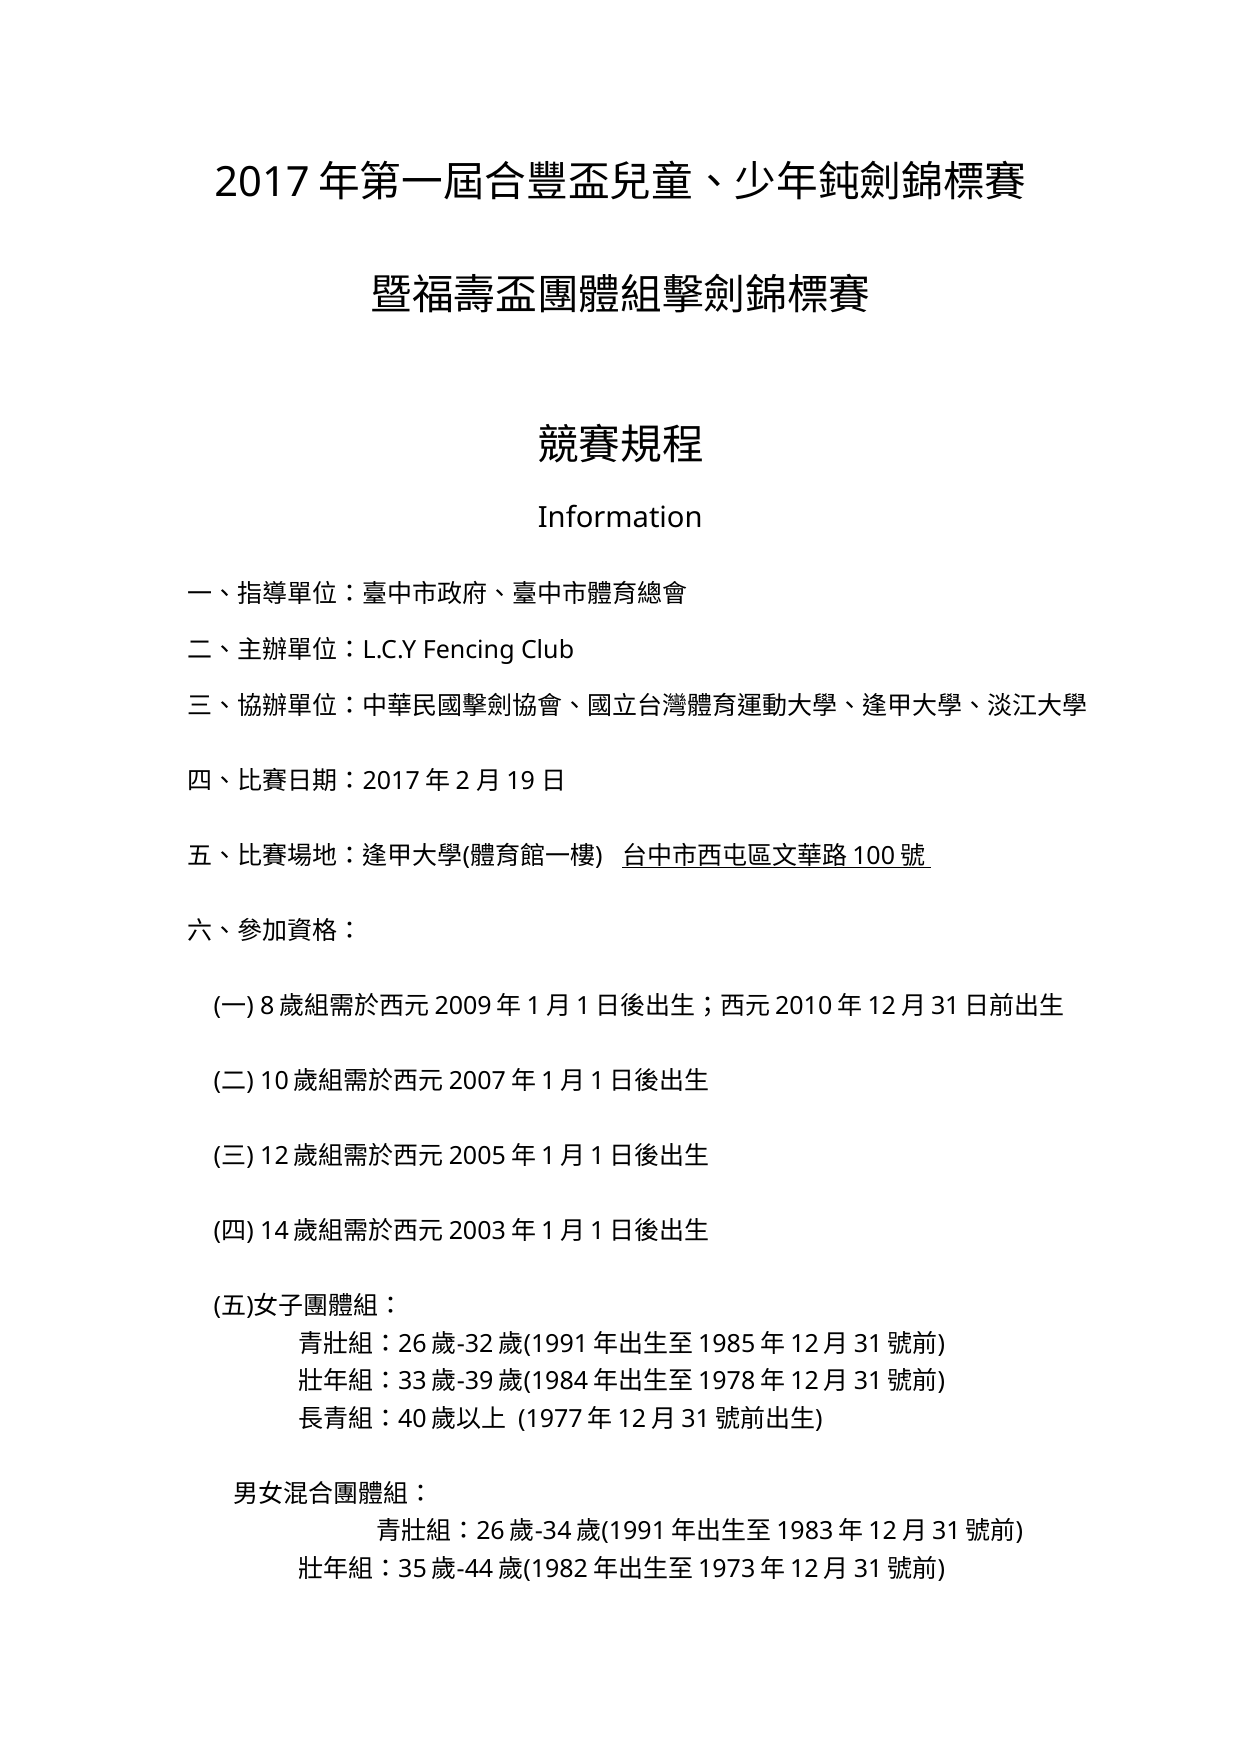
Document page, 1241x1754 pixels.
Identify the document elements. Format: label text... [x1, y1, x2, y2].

text (五)女子團體組： [187, 1285, 1053, 1322]
text 五、比賽場地：逢甲大學(體育館一樓) 台中市西屯區文華路100號 [187, 835, 1053, 872]
text 長青組：40歲以上 (1977年12月31號前出生) [187, 1397, 1053, 1435]
text (三) 12歲組需於西元2005年1月1日後出生 [187, 1135, 1053, 1172]
text 壯年組：35歲-44歲(1982年出生至1973年12月31號前) [187, 1547, 1053, 1585]
text 一、指導單位：臺中市政府、臺中市體育總會 [187, 572, 1053, 610]
text 四、比賽日期：2017年 2 月19 日 [187, 760, 1053, 797]
text 男女混合團體組： [187, 1472, 1053, 1510]
text 二、主辦單位：L.C.Y Fencing Club [187, 629, 1053, 666]
text 壯年組：33歲-39歲(1984年出生至1978年12月31號前) [187, 1360, 1053, 1397]
text 三、協辦單位：中華民國擊劍協會、國立台灣體育運動大學、逢甲大學、淡江大學 [187, 685, 1103, 722]
text 青壯組：26歲-32歲(1991年出生至1985年12月31號前) [187, 1322, 1053, 1360]
text (一) 8歲組需於西元2009年1月1日後出生；西元2010年12月31日前出生 [187, 985, 1103, 1022]
text 暨福壽盃團體組擊劍錦標賽 [187, 254, 1053, 329]
text Information [187, 479, 1053, 554]
text 2017年第一屆合豐盃兒童、少年鈍劍錦標賽 [187, 141, 1053, 216]
text 競賽規程 [187, 404, 1053, 479]
text 青壯組：26歲-34歲(1991年出生至1983年12月31號前) [350, 1510, 1053, 1547]
text 六、參加資格： [187, 910, 1053, 947]
text (四) 14歲組需於西元2003年1月1日後出生 [187, 1210, 1053, 1247]
text (二) 10歲組需於西元2007年1月1日後出生 [187, 1060, 1053, 1097]
